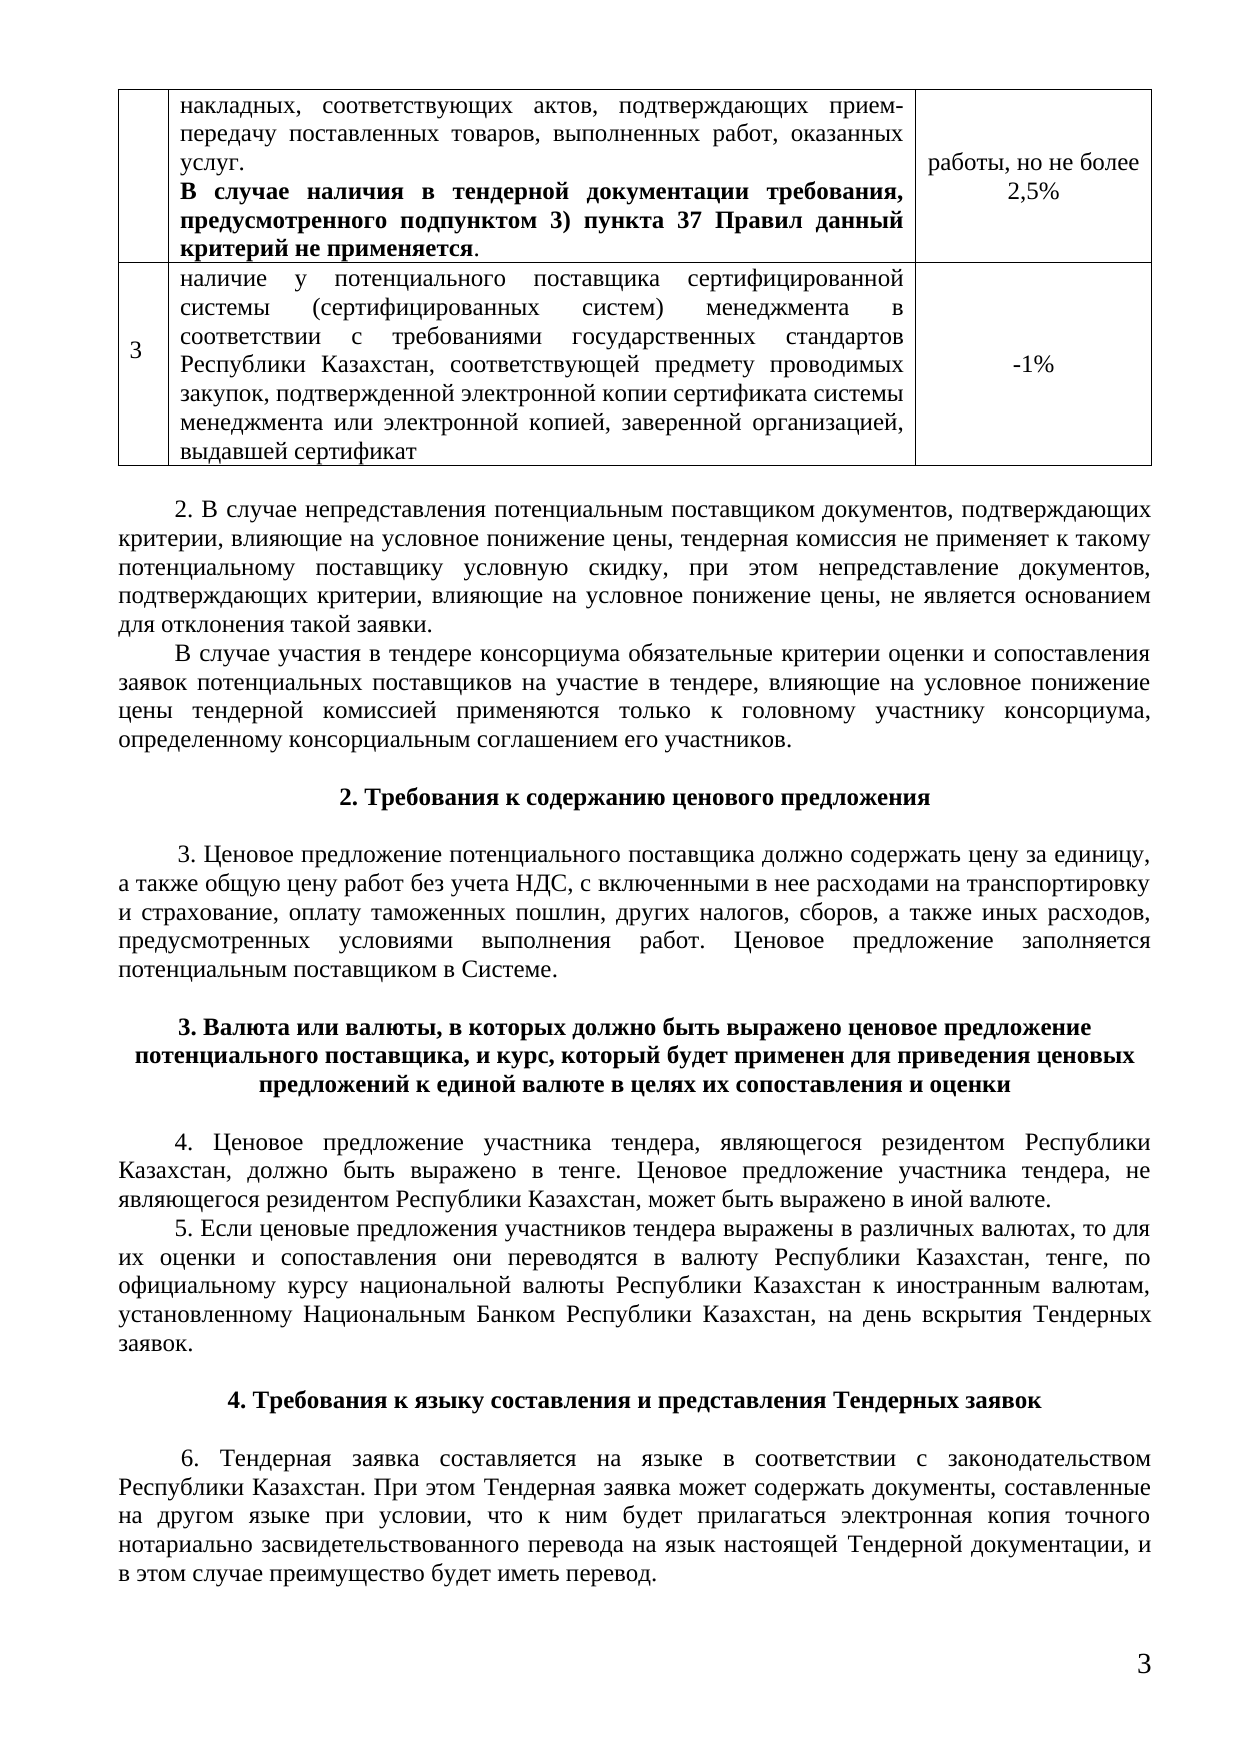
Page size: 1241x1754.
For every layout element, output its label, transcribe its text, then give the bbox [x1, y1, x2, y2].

text 3. Валюта или валюты, в которых должно быть выражено ценовое предложение потенциального поставщика, и курс, который будет применен для приведения ценовых предложений к единой валюте в целях их сопоставления и оценки [118, 1012, 1152, 1098]
table_cell -1% [916, 263, 1151, 464]
text 2. Требования к содержанию ценового предложения [118, 782, 1152, 811]
text 2. В случае непредставления потенциальным поставщиком документов, подтверждающих критерии, влияющие на условное понижение цены, тендерная комиссия не применяет к такому потенциальному поставщику условную скидку, при этом непредставление документов, подтверждающих критерии, влияющие на условное понижение цены, не является основанием для отклонения такой заявки. [118, 494, 1152, 638]
table_cell наличие у потенциального поставщика сертифицированной системы (сертифицированных систем) менеджмента в соответствии с требованиями государственных стандартов Республики Казахстан, соответствующей предмету проводимых закупок, подтвержденной электронной копии сертификата системы менеджмента или электронной копией, заверенной организацией, выдавшей сертификат [169, 263, 915, 464]
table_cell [169, 90, 915, 262]
text 4. Требования к языку составления и представления Тендерных заявок [118, 1386, 1152, 1414]
text 6. Тендерная заявка составляется на языке в соответствии с законодательством Республики Казахстан. При этом Тендерная заявка может содержать документы, составленные на другом языке при условии, что к ним будет прилагаться электронная копия точного нотариально засвидетельствованного перевода на язык настоящей Тендерной документации, и в этом случае преимущество будет иметь перевод. [118, 1443, 1152, 1587]
table_cell [119, 90, 168, 262]
table_cell [119, 263, 168, 464]
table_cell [916, 90, 1151, 262]
text 5. Если ценовые предложения участников тендера выражены в различных валютах, то для их оценки и сопоставления они переводятся в валюту Республики Казахстан, тенге, по официальному курсу национальной валюты Республики Казахстан к иностранным валютам, установленному Национальным Банком Республики Казахстан, на день вскрытия Тендерных заявок. [118, 1213, 1152, 1357]
text 3. Ценовое предложение потенциального поставщика должно содержать цену за единицу, а также общую цену работ без учета НДС, с включенными в нее расходами на транспортировку и страхование, оплату таможенных пошлин, других налогов, сборов, а также иных расходов, предусмотренных условиями выполнения работ. Ценовое предложение заполняется потенциальным поставщиком в Системе. [118, 839, 1152, 983]
text В случае участия в тендере консорциума обязательные критерии оценки и сопоставления заявок потенциальных поставщиков на участие в тендере, влияющие на условное понижение цены тендерной комиссией применяются только к головному участнику консорциума, определенному консорциальным соглашением его участников. [118, 638, 1152, 753]
text 4. Ценовое предложение участника тендера, являющегося резидентом Республики Казахстан, должно быть выражено в тенге. Ценовое предложение участника тендера, не являющегося резидентом Республики Казахстан, может быть выражено в иной валюте. [118, 1127, 1152, 1213]
